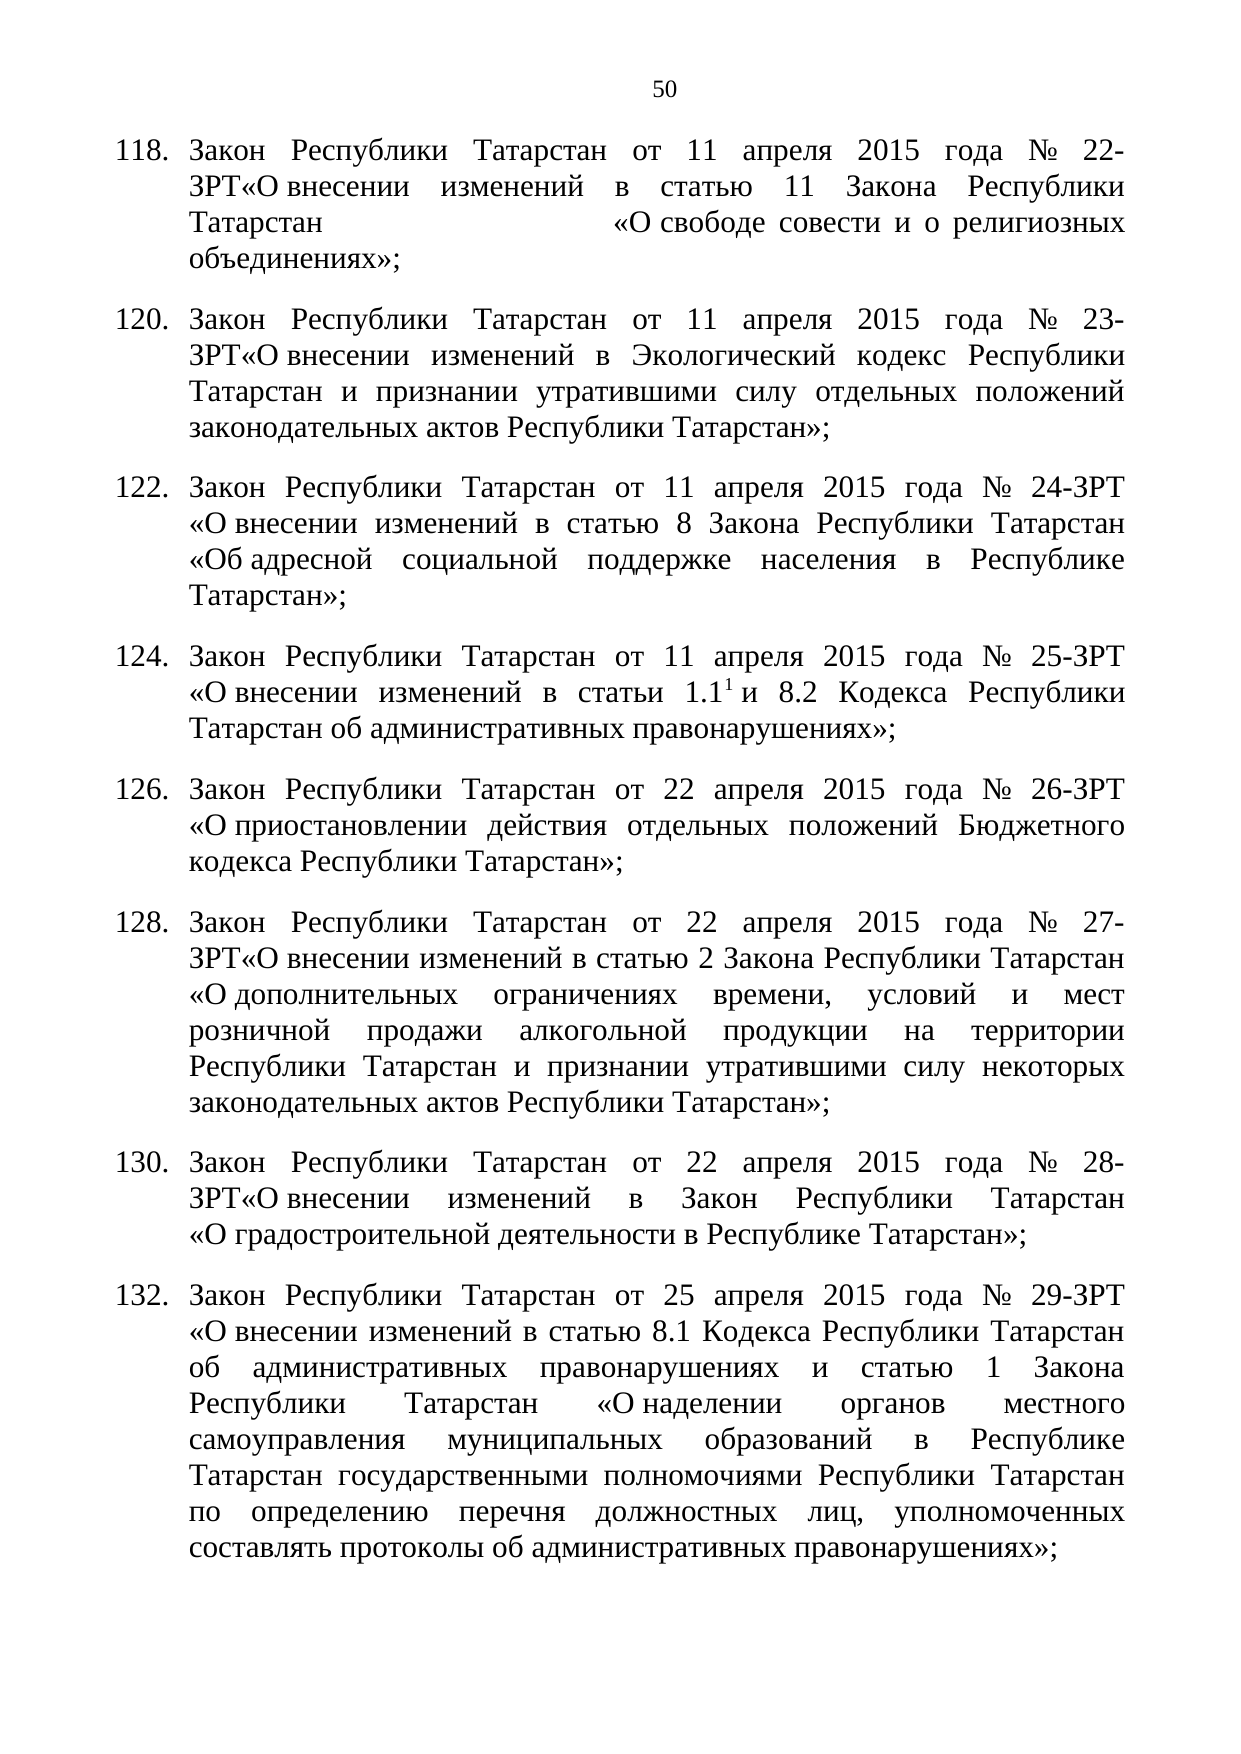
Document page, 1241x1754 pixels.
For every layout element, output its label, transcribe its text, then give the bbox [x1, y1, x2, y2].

table_cell Закон Республики Татарстан от 11 апреля 2015 года № 23-ЗРТ«О внесении изменений в Экологический кодекс Республики Татарстан и признании утратившими силу отдельных положений законодательных актов Республики Татарстан»; [177, 300, 1137, 469]
table_cell Закон Республики Татарстан от 22 апреля 2015 года № 28-ЗРТ«О внесении изменений в Закон Республики Татарстан «О градостроительной деятельности в Республике Татарстан»; [177, 1144, 1137, 1277]
table_cell Закон Республики Татарстан от 22 апреля 2015 года № 27-ЗРТ«О внесении изменений в статью 2 Закона Республики Татарстан «О дополнительных ограничениях времени, условий и мест розничной продажи алкогольной продукции на территории Республики Татарстан и признании утратившими силу некоторых законодательных актов Республики Татарстан»; [177, 903, 1137, 1144]
table_cell [103, 300, 177, 469]
table_cell Закон Республики Татарстан от 22 апреля 2015 года № 26-ЗРТ «О приостановлении действия отдельных положений Бюджетного кодекса Республики Татарстан»; [177, 770, 1137, 903]
table_cell [103, 903, 177, 1144]
table_cell [103, 1277, 177, 1589]
table_cell [103, 770, 177, 903]
table_cell [103, 469, 177, 637]
table_cell Закон Республики Татарстан от 11 апреля 2015 года № 24-ЗРТ «О внесении изменений в статью 8 Закона Республики Татарстан «Об адресной социальной поддержке населения в Республике Татарстан»; [177, 469, 1137, 637]
table_cell Закон Республики Татарстан от 11 апреля 2015 года № 22-ЗРТ«О внесении изменений в статью 11 Закона Республики Татарстан «О свободе совести и о религиозных объединениях»; [177, 131, 1137, 300]
table_cell Закон Республики Татарстан от 25 апреля 2015 года № 29-ЗРТ «О внесении изменений в статью 8.1 Кодекса Республики Татарстан об административных правонарушениях и статью 1 Закона Республики Татарстан «О наделении органов местного самоуправления муниципальных образований в Республике Татарстан государственными полномочиями Республики Татарстан по определению перечня должностных лиц, уполномоченных составлять протоколы об административных правонарушениях»; [177, 1277, 1137, 1589]
table_cell [103, 131, 177, 300]
table_cell Закон Республики Татарстан от 11 апреля 2015 года № 25-ЗРТ «О внесении изменений в статьи 1.11 и 8.2 Кодекса Республики Татарстан об административных правонарушениях»; [177, 638, 1137, 770]
table_cell [103, 1144, 177, 1277]
table_cell [103, 638, 177, 770]
